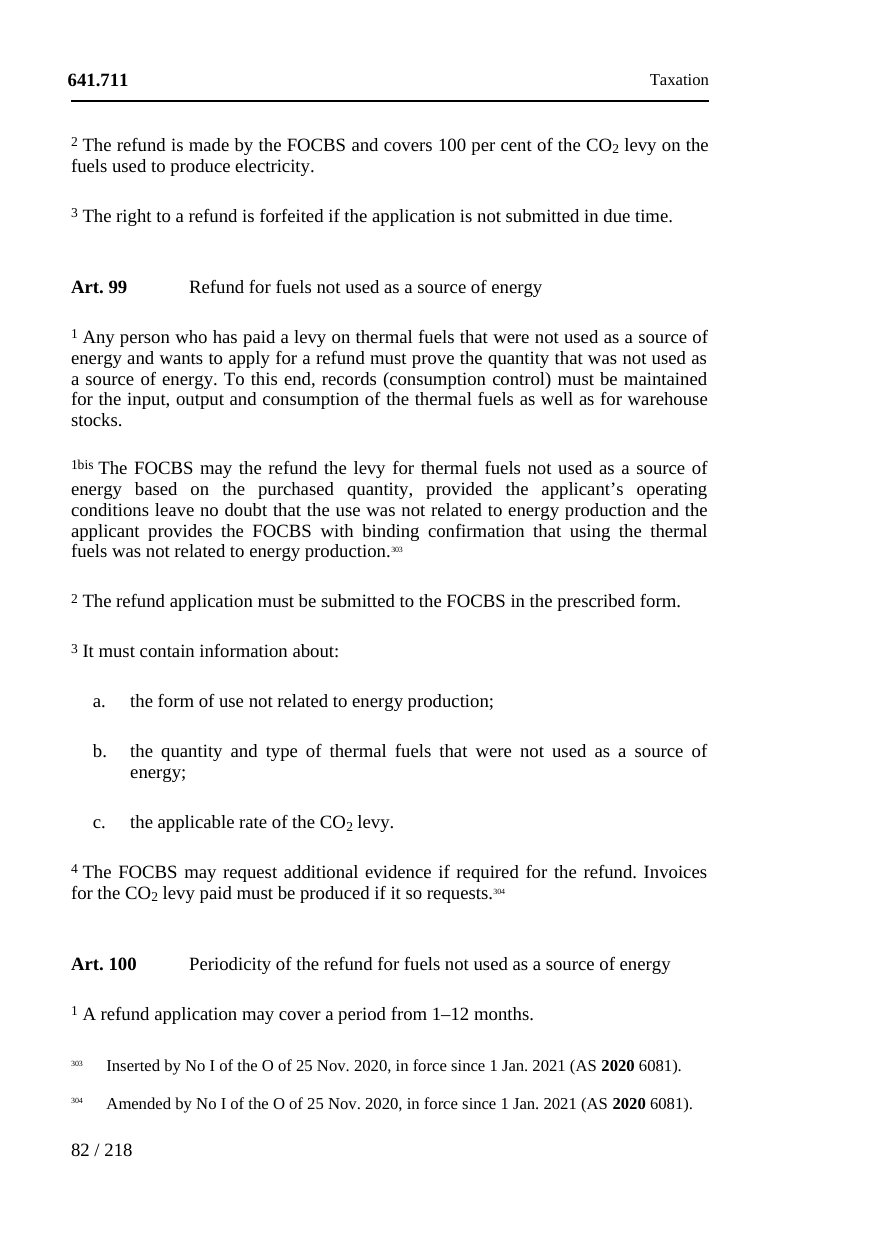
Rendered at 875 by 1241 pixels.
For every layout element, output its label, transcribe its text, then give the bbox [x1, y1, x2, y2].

subtitle Art. 99 Refund for fuels not used as a source of energy [71, 277, 709, 297]
text c. the applicable rate of the CO2 levy. [93, 812, 709, 833]
text 3 The right to a refund is forfeited if the application is not submitted in due time. [71, 206, 709, 227]
text 4 The FOCBS may request additional evidence if required for the refund. Invoices for the CO2 levy paid must be produced if it so requests. [71, 862, 709, 904]
text b. the quantity and type of thermal fuels that were not used as a source of energy; [93, 741, 709, 783]
subtitle Art. 100 Periodicity of the refund for fuels not used as a source of energy [71, 954, 709, 974]
text a. the form of use not related to energy production; [93, 691, 709, 712]
text 2 The refund application must be submitted to the FOCBS in the prescribed form. [71, 591, 709, 612]
text 1bis The FOCBS may the refund the levy for thermal fuels not used as a source of energy based on the purchased quantity, provided the applicant’s operating conditions leave no doubt that the use was not related to energy production and the applicant provides the FOCBS with binding confirmation that using the thermal fuels was not related to energy production. [71, 458, 709, 562]
text 1 A refund application may cover a period from 1–12 months. [71, 1004, 709, 1024]
text 2 The refund is made by the FOCBS and covers 100 per cent of the CO2 levy on the fuels used to produce electricity. [71, 135, 709, 177]
text 3 It must contain information about: [71, 641, 709, 662]
text 1 Any person who has paid a levy on thermal fuels that were not used as a source of energy and wants to apply for a refund must prove the quantity that was not used as a source of energy. To this end, records (consumption control) must be maintained for the input, output and consumption of the thermal fuels as well as for warehouse stocks. [71, 327, 709, 431]
